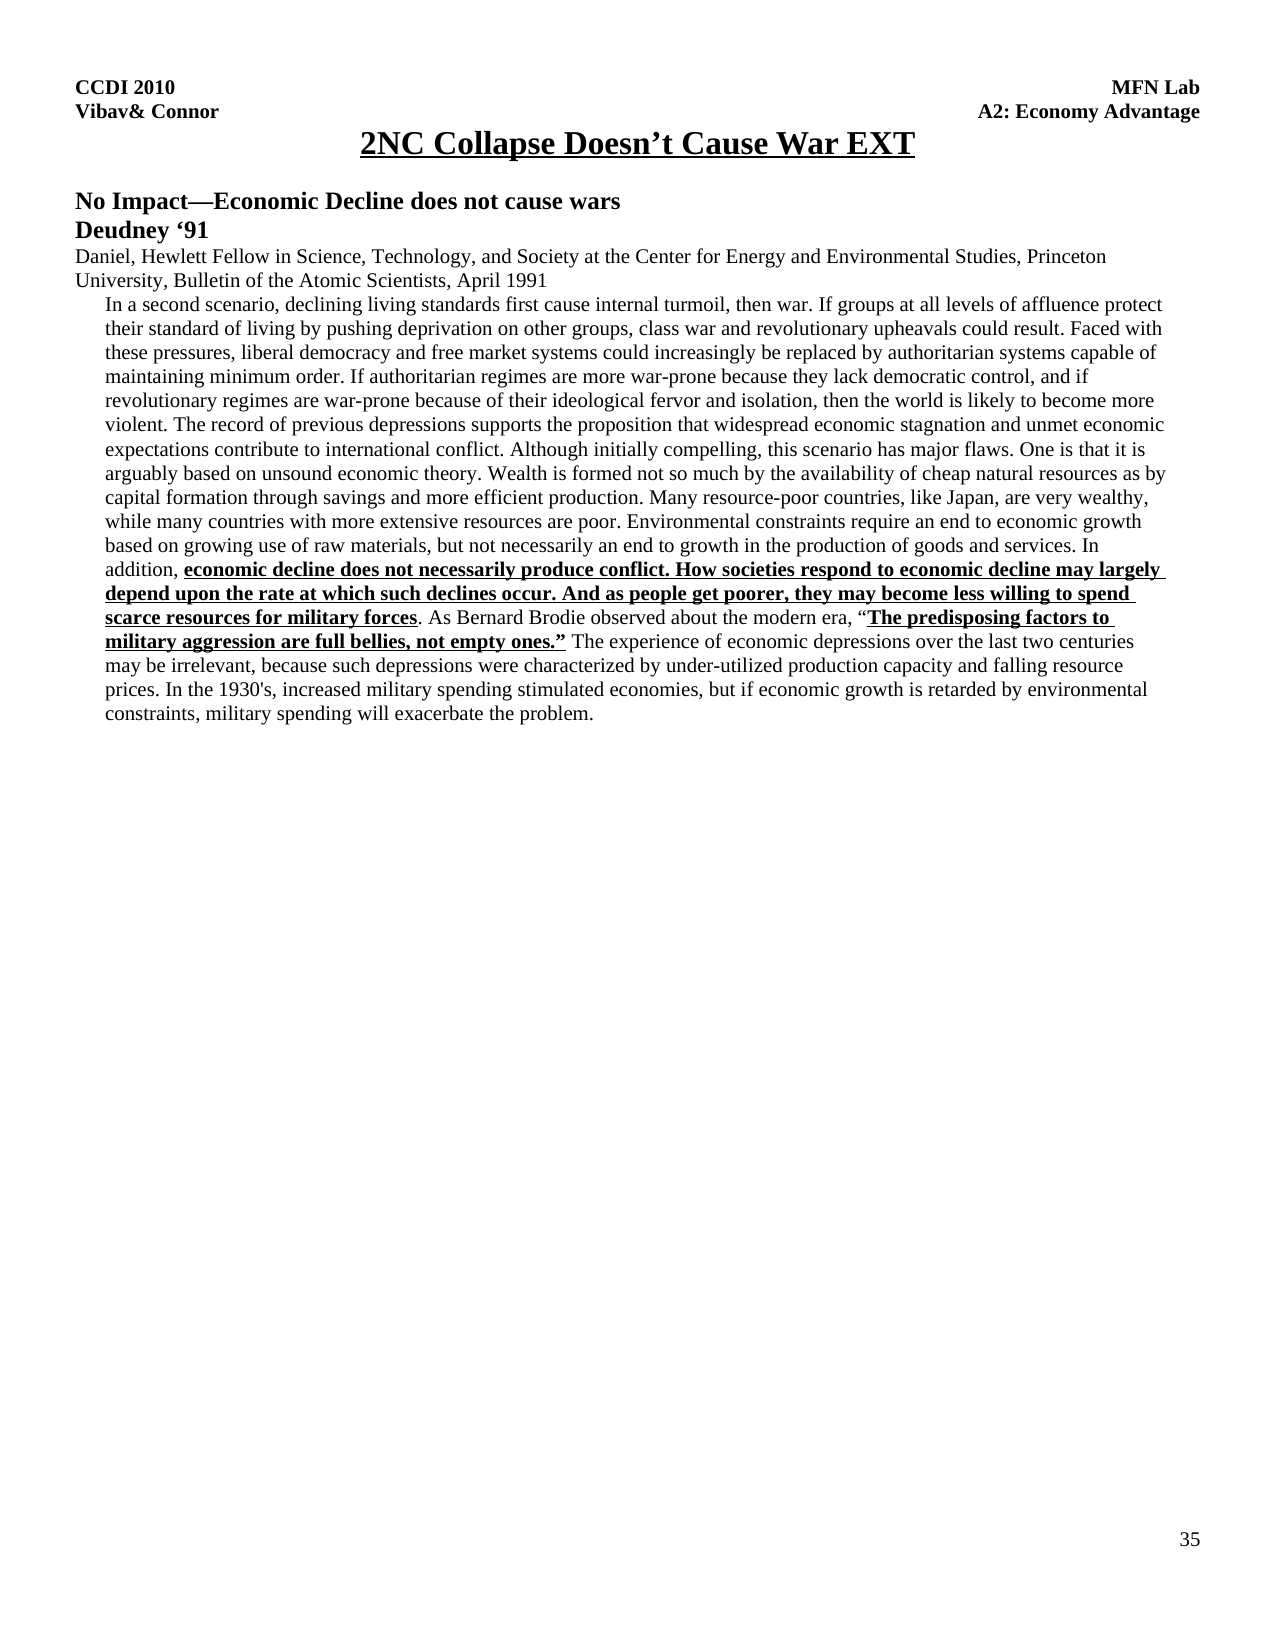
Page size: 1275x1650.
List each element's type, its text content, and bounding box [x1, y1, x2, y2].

text In a second scenario, declining living standards first cause internal turmoil, then war. If groups at all levels of affluence protect their standard of living by pushing deprivation on other groups, class war and revolutionary upheavals could result. Faced with these pressures, liberal democracy and free market systems could increasingly be replaced by authoritarian systems capable of maintaining minimum order. If authoritarian regimes are more war-prone because they lack democratic control, and if revolutionary regimes are war-prone because of their ideological fervor and isolation, then the world is likely to become more violent. The record of previous depressions supports the proposition that widespread economic stagnation and unmet economic expectations contribute to international conflict. Although initially compelling, this scenario has major flaws. One is that it is arguably based on unsound economic theory. Wealth is formed not so much by the availability of cheap natural resources as by capital formation through savings and more efficient production. Many resource-poor countries, like Japan, are very wealthy, while many countries with more extensive resources are poor. Environmental constraints require an end to economic growth based on growing use of raw materials, but not necessarily an end to growth in the production of goods and services. In addition, economic decline does not necessarily produce conflict. How societies respond to economic decline may largely depend upon the rate at which such declines occur. And as people get poorer, they may become less willing to spend scarce resources for military forces. As Bernard Brodie observed about the modern era, “The predisposing factors to military aggression are full bellies, not empty ones.” The experience of economic depressions over the last two centuries may be irrelevant, because such depressions were characterized by under-utilized production capacity and falling resource prices. In the 1930's, increased military spending stimulated economies, but if economic growth is retarded by environmental constraints, military spending will exacerbate the problem. [105, 292, 1170, 725]
text No Impact—Economic Decline does not cause wars [75, 186, 1200, 215]
text Daniel, Hewlett Fellow in Science, Technology, and Society at the Center for Energy and Environmental Studies, Princeton University, Bulletin of the Atomic Scientists, April 1991 [75, 244, 1200, 292]
text Deudney ‘91 [75, 215, 1200, 244]
title 2NC Collapse Doesn’t Cause War EXT [75, 123, 1200, 161]
